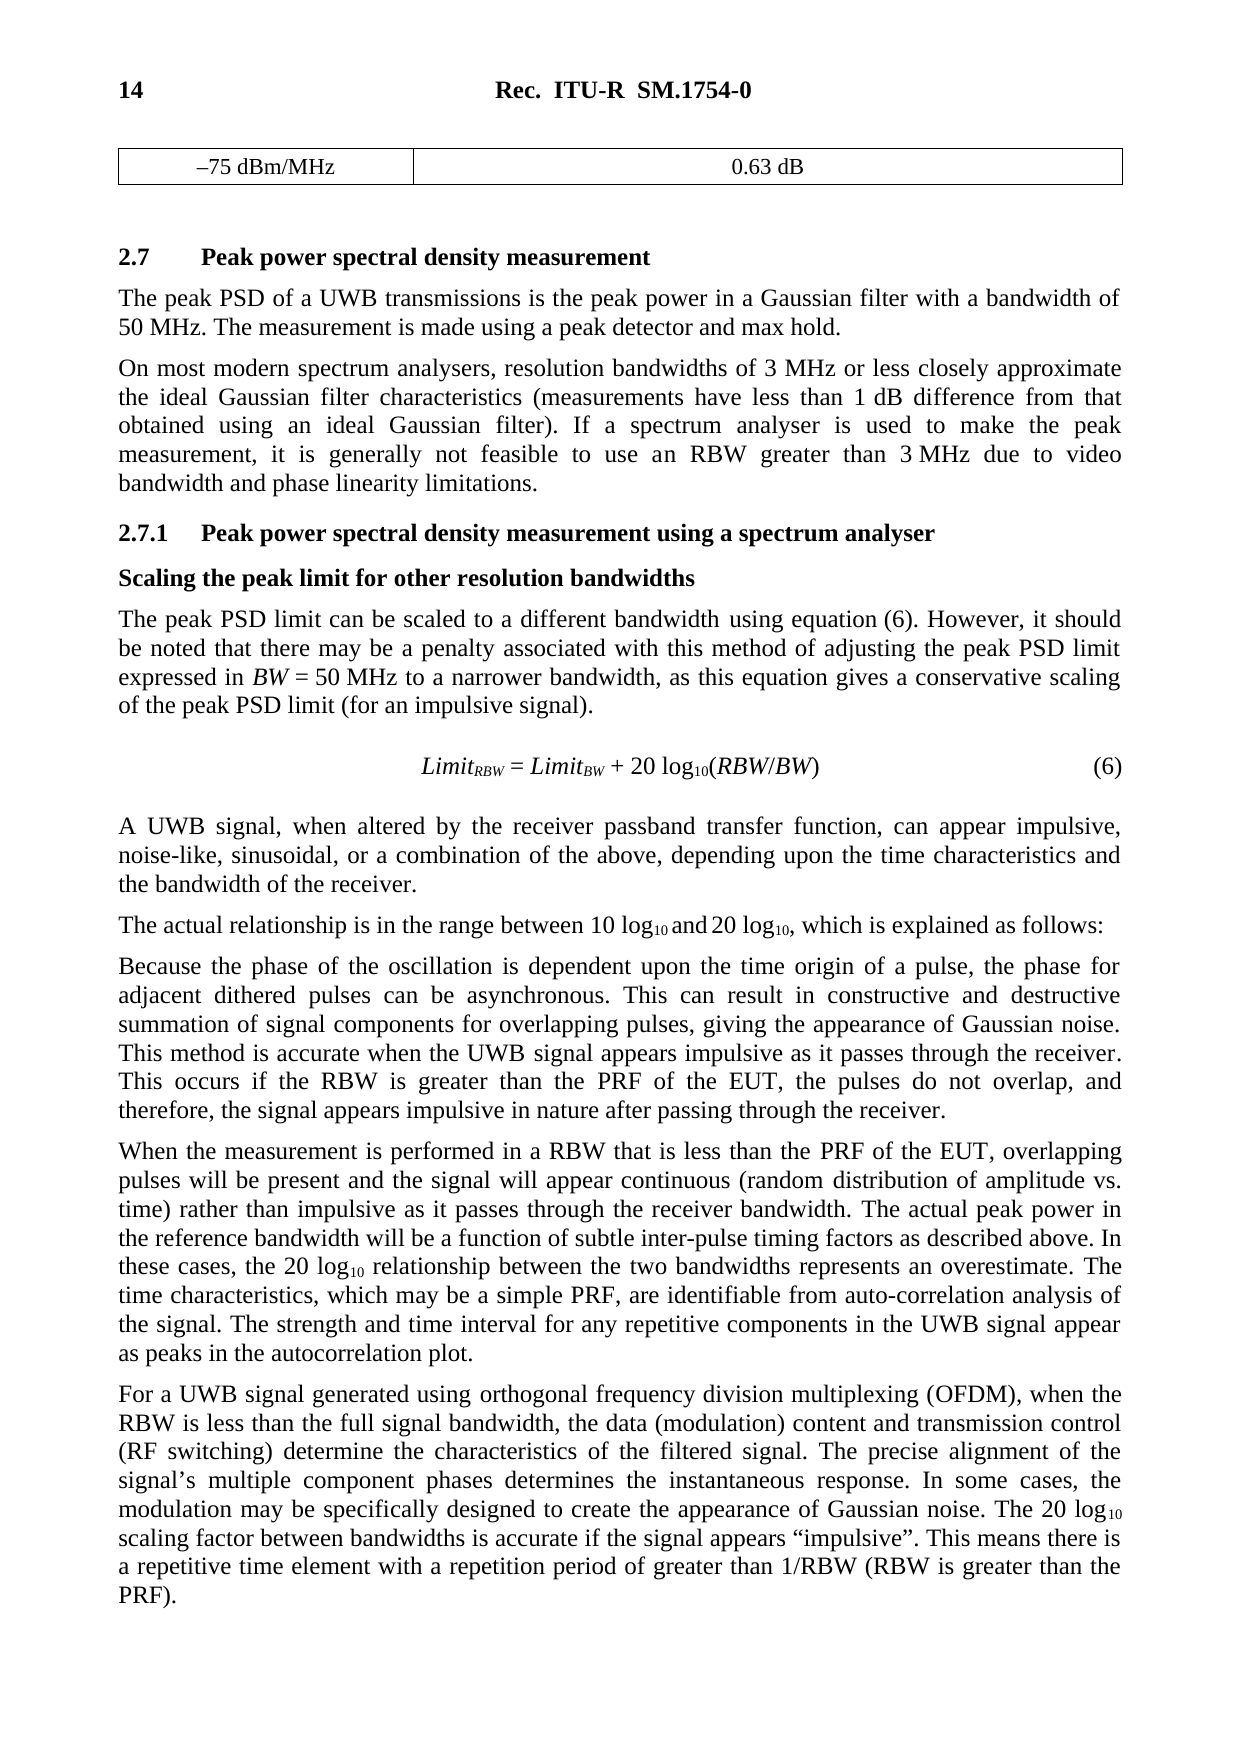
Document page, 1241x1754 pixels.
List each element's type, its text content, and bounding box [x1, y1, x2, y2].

subtitle 2.7 Peak power spectral density measurement [118, 242, 1122, 271]
text A UWB signal, when altered by the receiver passband transfer function, can appear impulsive, noise-like, sinusoidal, or a combination of the above, depending upon the time characteristics and the bandwidth of the receiver. [118, 811, 1122, 898]
subtitle Scaling the peak limit for other resolution bandwidths [118, 563, 1122, 592]
subtitle 2.7.1 Peak power spectral density measurement using a spectrum analyser [118, 518, 1122, 546]
text The peak PSD limit can be scaled to a different bandwidth using equation (6). However, it should be noted that there may be a penalty associated with this method of adjusting the peak PSD limit expressed in BW = 50 MHz to a narrower bandwidth, as this equation gives a conservative scaling of the peak PSD limit (for an impulsive signal). [118, 604, 1122, 719]
table_cell 0.63 dB [414, 149, 1122, 183]
text For a UWB signal generated using orthogonal frequency division multiplexing (OFDM), when the RBW is less than the full signal bandwidth, the data (modulation) content and transmission control (RF switching) determine the characteristics of the filtered signal. The precise alignment of the signal’s multiple component phases determines the instantaneous response. In some cases, the modulation may be specifically designed to create the appearance of Gaussian noise. The 20 log10 scaling factor between bandwidths is accurate if the signal appears “impulsive”. This means there is a repetitive time element with a repetition period of greater than 1/RBW (RBW is greater than the PRF). [118, 1379, 1122, 1609]
text The actual relationship is in the range between 10 log10 and 20 log10, which is explained as follows: [118, 910, 1122, 939]
text Because the phase of the oscillation is dependent upon the time origin of a pulse, the phase for adjacent dithered pulses can be asynchronous. This can result in constructive and destructive summation of signal components for overlapping pulses, giving the appearance of Gaussian noise. This method is accurate when the UWB signal appears impulsive as it passes through the receiver. This occurs if the RBW is greater than the PRF of the EUT, the pulses do not overlap, and therefore, the signal appears impulsive in nature after passing through the receiver. [118, 951, 1122, 1124]
text The peak PSD of a UWB transmissions is the peak power in a Gaussian filter with a bandwidth of 50 MHz. The measurement is made using a peak detector and max hold. [118, 283, 1122, 341]
text On most modern spectrum analysers, resolution bandwidths of 3 MHz or less closely approximate the ideal Gaussian filter characteristics (measurements have less than 1 dB difference from that obtained using an ideal Gaussian filter). If a spectrum analyser is used to make the peak measurement, it is generally not feasible to use an RBW greater than 3 MHz due to video bandwidth and phase linearity limitations. [118, 353, 1122, 497]
text When the measurement is performed in a RBW that is less than the PRF of the EUT, overlapping pulses will be present and the signal will appear continuous (random distribution of amplitude vs. time) rather than impulsive as it passes through the receiver bandwidth. The actual peak power in the reference bandwidth will be a function of subtle inter-pulse timing factors as described above. In these cases, the 20 log10 relationship between the two bandwidths represents an overestimate. The time characteristics, which may be a simple PRF, are identifiable from auto-correlation analysis of the signal. The strength and time interval for any repetitive components in the UWB signal appear as peaks in the autocorrelation plot. [118, 1136, 1122, 1366]
table_cell –75 dBm/MHz [119, 149, 413, 183]
text LimitRBW = LimitBW + 20 log10(RBW/BW) (6) [118, 751, 1122, 780]
